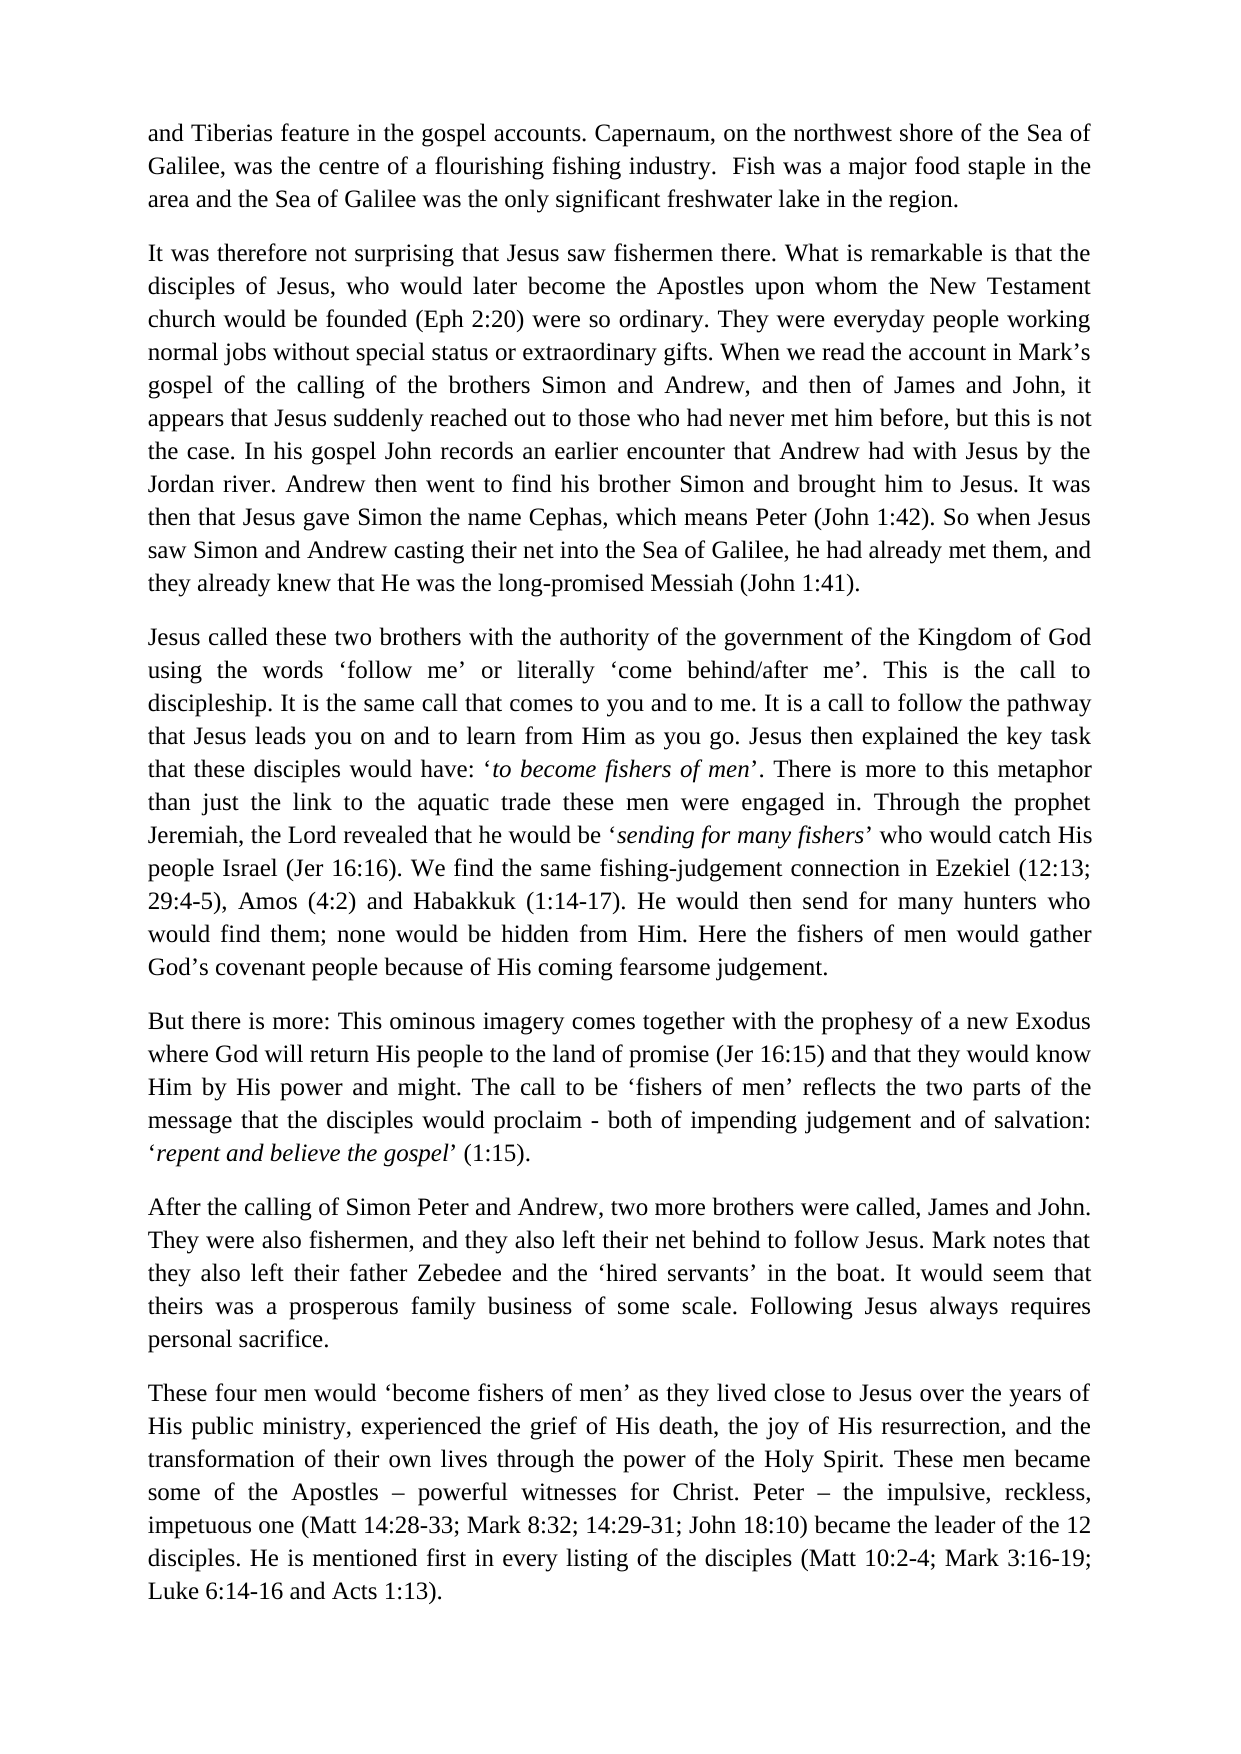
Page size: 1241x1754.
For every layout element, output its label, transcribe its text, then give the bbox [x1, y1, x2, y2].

text After the calling of Simon Peter and Andrew, two more brothers were called, James and John. They were also fishermen, and they also left their net behind to follow Jesus. Mark notes that they also left their father Zebedee and the ‘hired servants’ in the boat. It would seem that theirs was a prosperous family business of some scale. Following Jesus always requires personal sacrifice. [148, 1192, 1092, 1353]
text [148, 118, 1092, 213]
text But there is more: This ominous imagery comes together with the prophesy of a new Exodus where God will return His people to the land of promise (Jer 16:15) and that they would know Him by His power and might. The call to be ‘fishers of men’ reflects the two parts of the message that the disciples would proclaim - both of impending judgement and of salvation: ‘repent and believe the gospel’ (1:15). [148, 1006, 1092, 1167]
text These four men would ‘become fishers of men’ as they lived close to Jesus over the years of His public ministry, experienced the grief of His death, the joy of His resurrection, and the transformation of their own lives through the power of the Holy Spirit. These men became some of the Apostles – powerful witnesses for Christ. Peter – the impulsive, reckless, impetuous one (Matt 14:28-33; Mark 8:32; 14:29-31; John 18:10) became the leader of the 12 disciples. He is mentioned first in every listing of the disciples (Matt 10:2-4; Mark 3:16-19; Luke 6:14-16 and Acts 1:13). [148, 1378, 1092, 1605]
text Jesus called these two brothers with the authority of the government of the Kingdom of God using the words ‘follow me’ or literally ‘come behind/after me’. This is the call to discipleship. It is the same call that comes to you and to me. It is a call to follow the pathway that Jesus leads you on and to learn from Him as you go. Jesus then explained the key task that these disciples would have: ‘to become fishers of men’. There is more to this metaphor than just the link to the aquatic trade these men were engaged in. Through the prophet Jeremiah, the Lord revealed that he would be ‘sending for many fishers’ who would catch His people Israel (Jer 16:16). We find the same fishing-judgement connection in Ezekiel (12:13; 29:4-5), Amos (4:2) and Habakkuk (1:14-17). He would then send for many hunters who would find them; none would be hidden from Him. Here the fishers of men would gather God’s covenant people because of His coming fearsome judgement. [148, 622, 1092, 981]
text It was therefore not surprising that Jesus saw fishermen there. What is remarkable is that the disciples of Jesus, who would later become the Apostles upon whom the New Testament church would be founded (Eph 2:20) were so ordinary. They were everyday people working normal jobs without special status or extraordinary gifts. When we read the account in Mark’s gospel of the calling of the brothers Simon and Andrew, and then of James and John, it appears that Jesus suddenly reached out to those who had never met him before, but this is not the case. In his gospel John records an earlier encounter that Andrew had with Jesus by the Jordan river. Andrew then went to find his brother Simon and brought him to Jesus. It was then that Jesus gave Simon the name Cephas, which means Peter (John 1:42). So when Jesus saw Simon and Andrew casting their net into the Sea of Galilee, he had already met them, and they already knew that He was the long-promised Messiah (John 1:41). [148, 238, 1092, 597]
